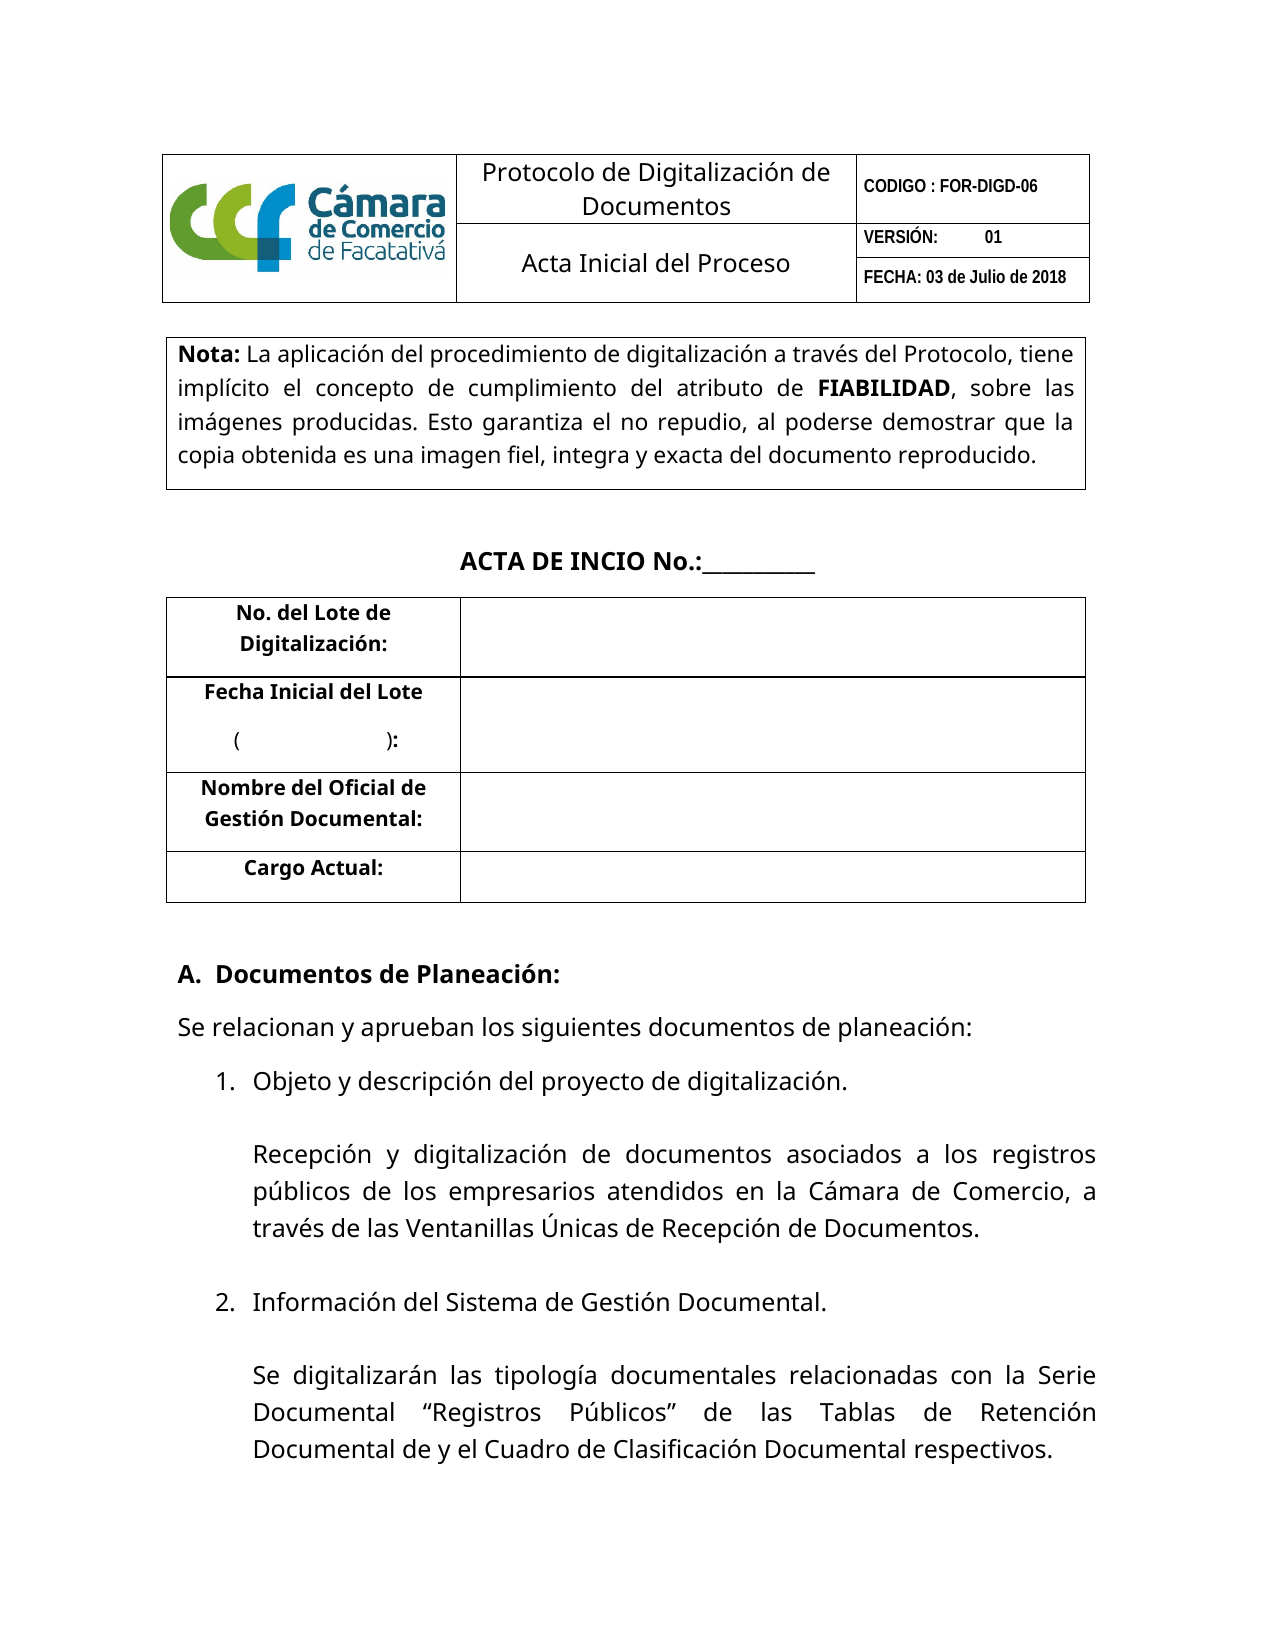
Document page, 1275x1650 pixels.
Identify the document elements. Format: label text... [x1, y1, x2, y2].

table_cell [461, 773, 1085, 851]
table_header Nota: La aplicación del procedimiento de digitalización a través del Protocolo, tiene implícito el concepto de cumplimiento del atributo de FIABILIDAD, sobre las imágenes producidas. Esto garantiza el no repudio, al poderse demostrar que la copia obtenida es una imagen fiel, integra y exacta del documento reproducido. [167, 338, 1085, 489]
list Objeto y descripción del proyecto de digitalización. [215, 1063, 1098, 1098]
list Documentos de Planeación: [177, 957, 1098, 991]
table_header [461, 598, 1085, 676]
table_cell Fecha Inicial del Lote ( ): [167, 678, 460, 772]
list Información del Sistema de Gestión Documental. [215, 1284, 1098, 1318]
picture [169, 181, 449, 276]
table_cell [461, 678, 1085, 772]
table_cell Cargo Actual: [167, 852, 460, 902]
text Se relacionan y aprueban los siguientes documentos de planeación: [177, 1010, 1098, 1044]
table_header No. del Lote de Digitalización: [167, 598, 460, 676]
text ACTA DE INCIO No.:___________ [177, 544, 1098, 578]
list Se digitalizarán las tipología documentales relacionadas con la Serie Documental “Registros Públicos” de las Tablas de Retención Documental de y el Cuadro de Clasificación Documental respectivos. [252, 1358, 1098, 1465]
list Recepción y digitalización de documentos asociados a los registros públicos de los empresarios atendidos en la Cámara de Comercio, a través de las Ventanillas Únicas de Recepción de Documentos. [252, 1137, 1098, 1245]
table_cell Nombre del Oficial de Gestión Documental: [167, 773, 460, 851]
table_cell [461, 852, 1085, 902]
